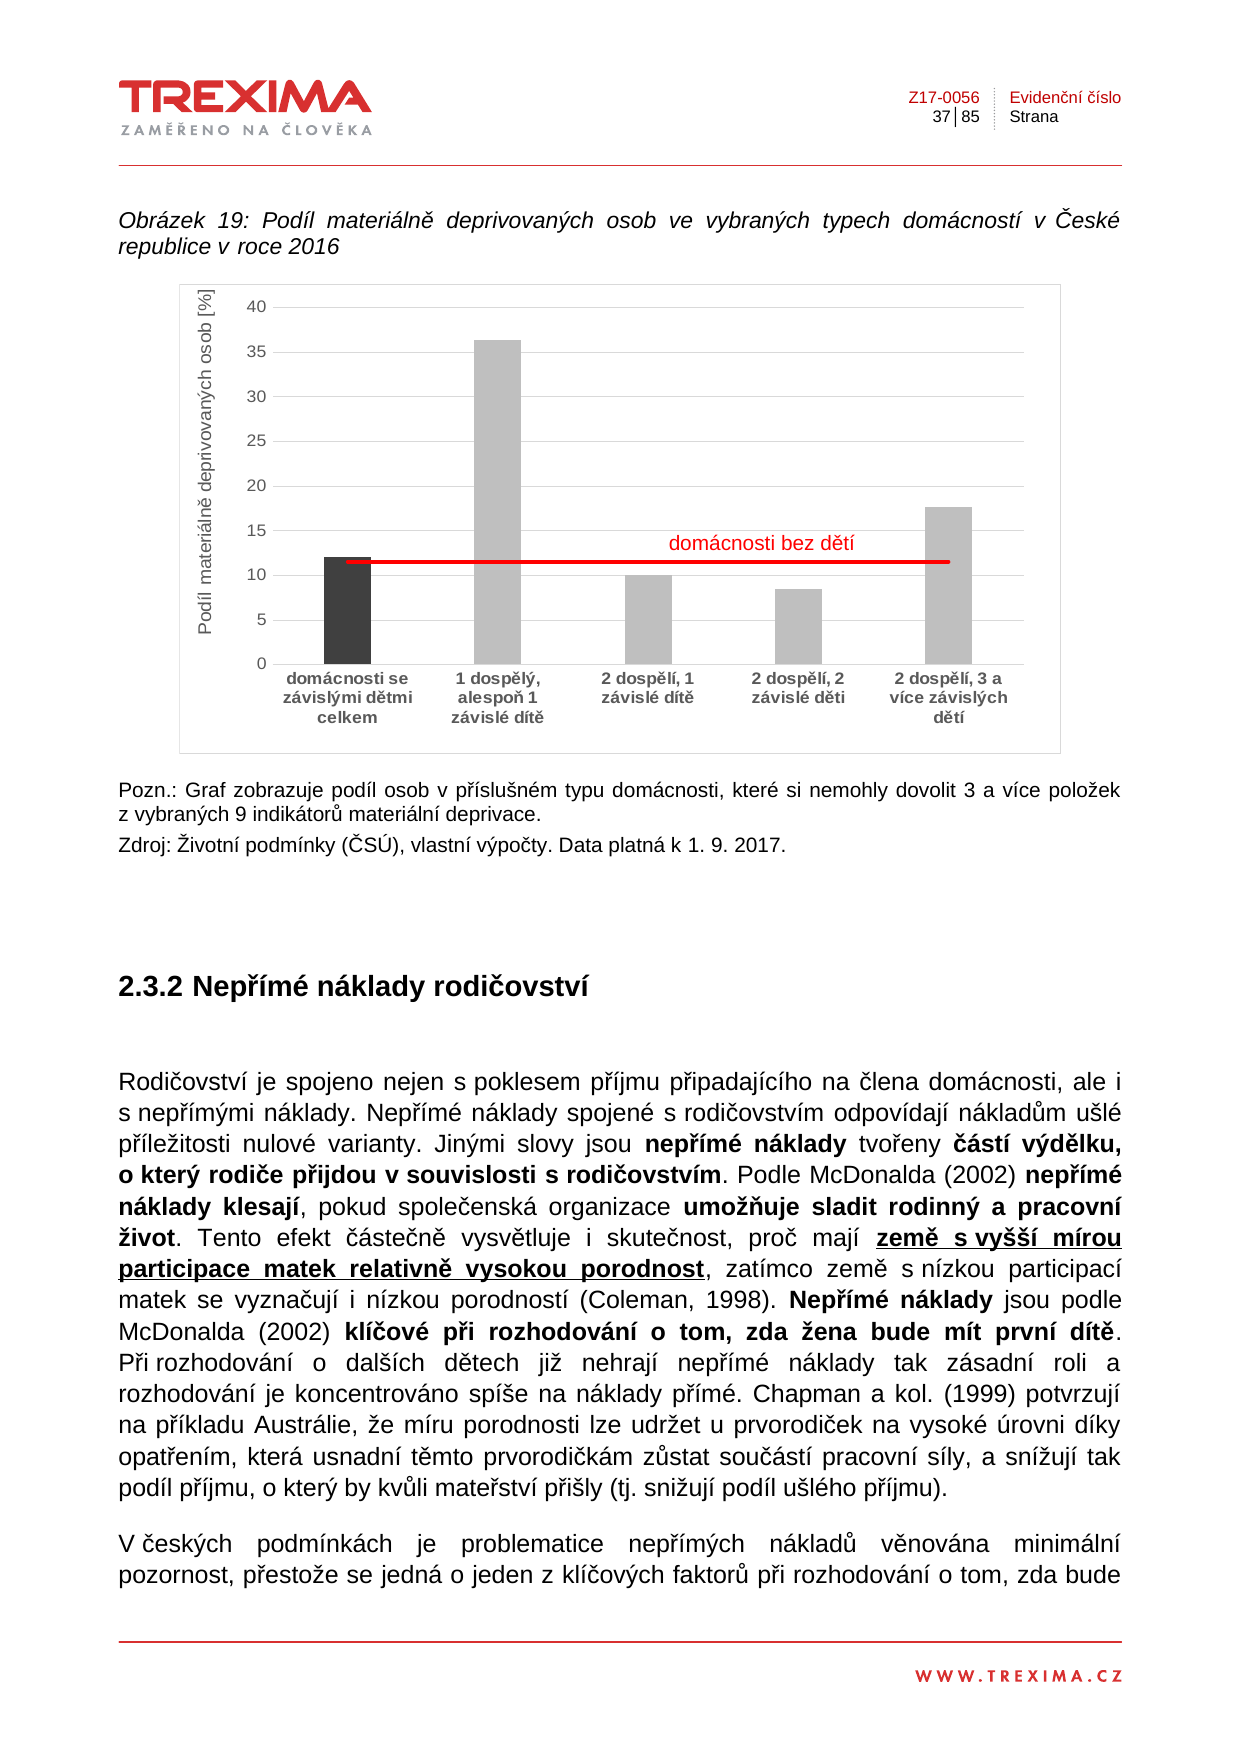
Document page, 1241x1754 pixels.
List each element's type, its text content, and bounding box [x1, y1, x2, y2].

text Rodičovství je spojeno nejen s poklesem příjmu připadajícího na člena domácnosti, ale i s nepřímými náklady. Nepřímé náklady spojené s rodičovstvím odpovídají nákladům ušlé příležitosti nulové varianty. Jinými slovy jsou nepřímé náklady tvořeny částí výdělku, o který rodiče přijdou v souvislosti s rodičovstvím. Podle McDonalda (2002) nepřímé náklady klesají, pokud společenská organizace umožňuje sladit rodinný a pracovní život. Tento efekt částečně vysvětluje i skutečnost, proč mají země s vyšší mírou participace matek relativně vysokou porodnost, zatímco země s nízkou participací matek se vyznačují i nízkou porodností (Coleman, 1998). Nepřímé náklady jsou podle McDonalda (2002) klíčové při rozhodování o tom, zda žena bude mít první dítě. Při rozhodování o dalších dětech již nehrají nepřímé náklady tak zásadní roli a rozhodování je koncentrováno spíše na náklady přímé. Chapman a kol. (1999) potvrzují na příkladu Austrálie, že míru porodnosti lze udržet u prvorodiček na vysoké úrovni díky opatřením, která usnadní těmto prvorodičkám zůstat součástí pracovní síly, a snížují tak podíl příjmu, o který by kvůli mateřství přišly (tj. snižují podíl ušlého příjmu). [118, 1065, 1122, 1502]
text Zdroj: Životní podmínky (ČSÚ), vlastní výpočty. Data platná k 1. 9. 2017. [118, 832, 1122, 856]
text Pozn.: Graf zobrazuje podíl osob v příslušném typu domácnosti, které si nemohly dovolit 3 a více položek z vybraných 9 indikátorů materiální deprivace. [118, 778, 1122, 826]
text Obrázek 19: Podíl materiálně deprivovaných osob ve vybraných typech domácností v České republice v roce 2016 [118, 207, 1122, 259]
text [118, 1527, 1122, 1590]
subtitle Nepřímé náklady rodičovství [118, 969, 1122, 1002]
